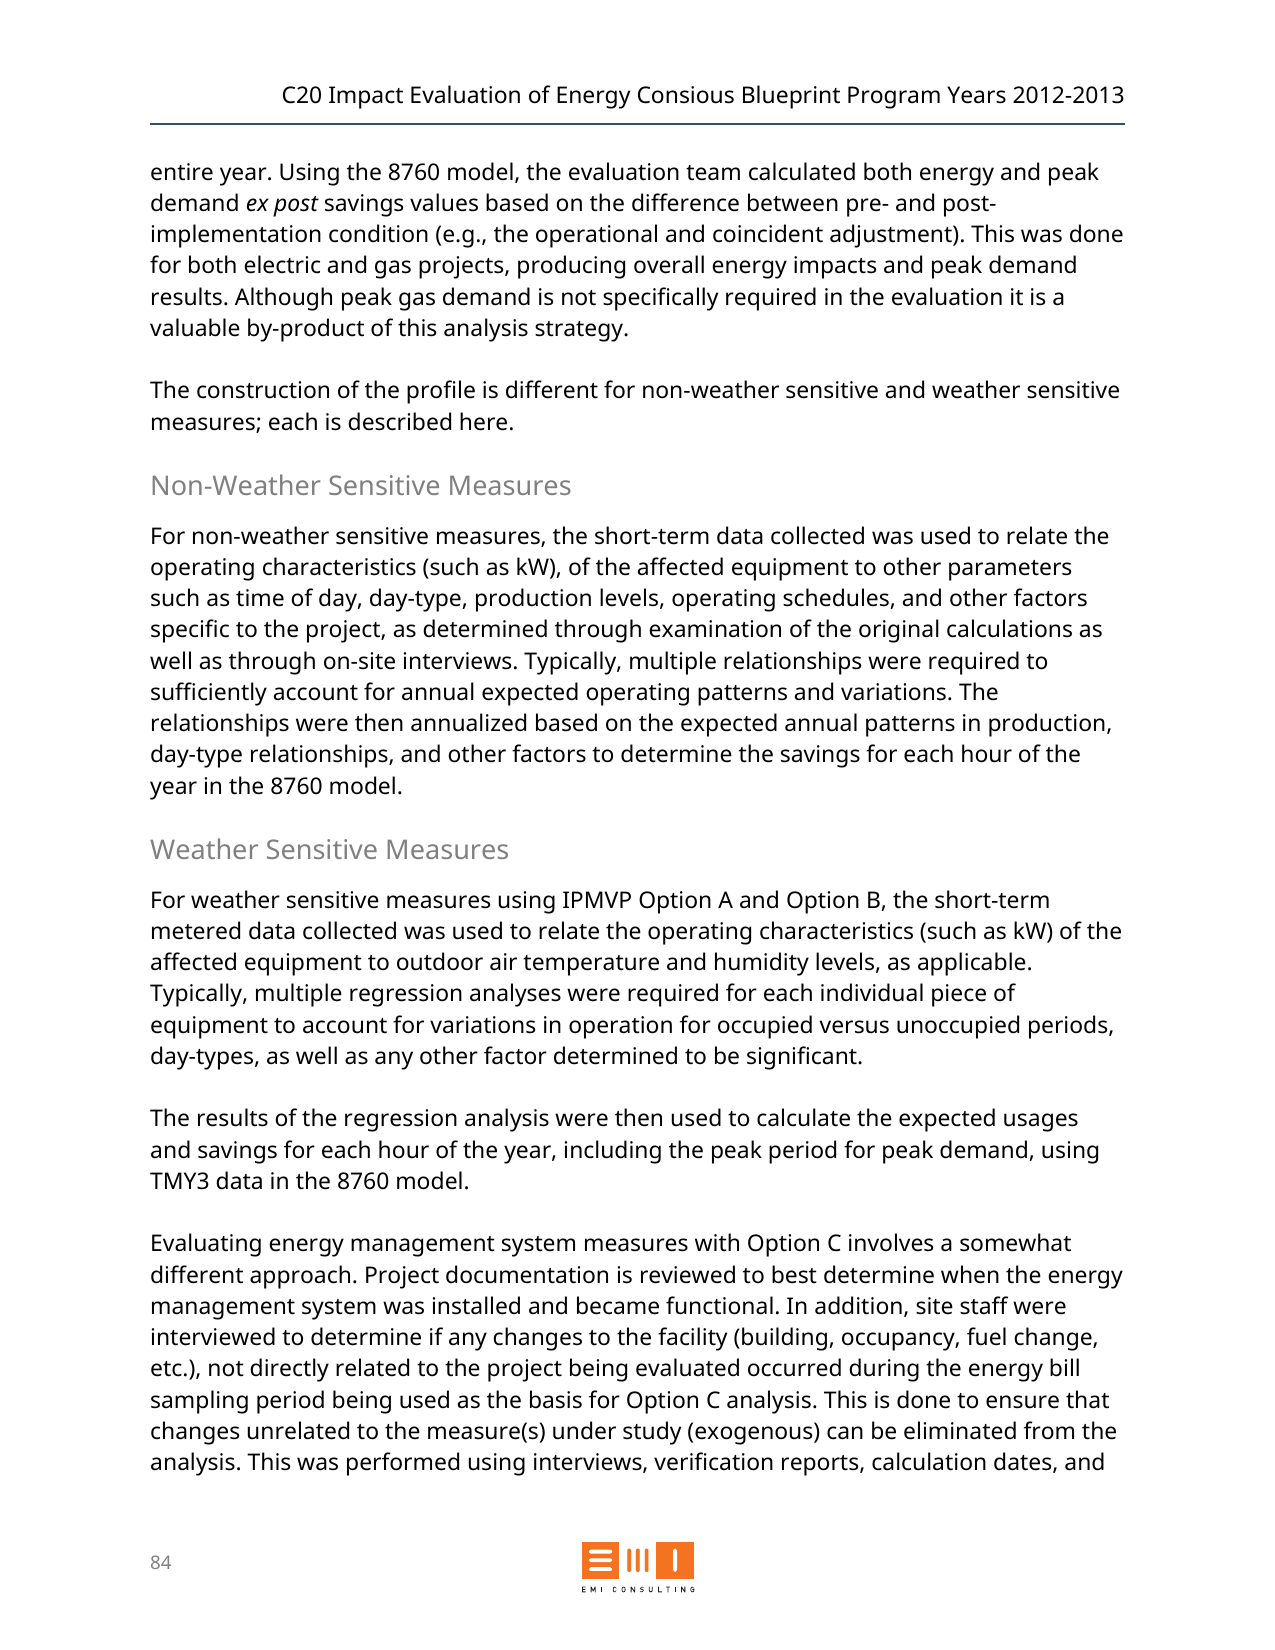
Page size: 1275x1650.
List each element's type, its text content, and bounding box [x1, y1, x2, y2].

text For non-weather sensitive measures, the short-term data collected was used to relate the operating characteristics (such as kW), of the affected equipment to other parameters such as time of day, day-type, production levels, operating schedules, and other factors specific to the project, as determined through examination of the original calculations as well as through on-site interviews. Typically, multiple relationships were required to sufficiently account for annual expected operating patterns and variations. The relationships were then annualized based on the expected annual patterns in production, day-type relationships, and other factors to determine the savings for each hour of the year in the 8760 model. [150, 520, 1125, 801]
subtitle Weather Sensitive Measures [150, 830, 1125, 867]
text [150, 1227, 1125, 1477]
subtitle Non-Weather Sensitive Measures [150, 466, 1125, 503]
text The results of the regression analysis were then used to calculate the expected usages and savings for each hour of the year, including the peak period for peak demand, using TMY3 data in the 8760 model. [150, 1102, 1125, 1196]
text The construction of the profile is different for non-weather sensitive and weather sensitive measures; each is described here. [150, 374, 1125, 437]
text For weather sensitive measures using IPMVP Option A and Option B, the short-term metered data collected was used to relate the operating characteristics (such as kW) of the affected equipment to outdoor air temperature and humidity levels, as applicable. Typically, multiple regression analyses were required for each individual piece of equipment to account for variations in operation for occupied versus unoccupied periods, day-types, as well as any other factor determined to be significant. [150, 884, 1125, 1071]
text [150, 156, 1125, 343]
